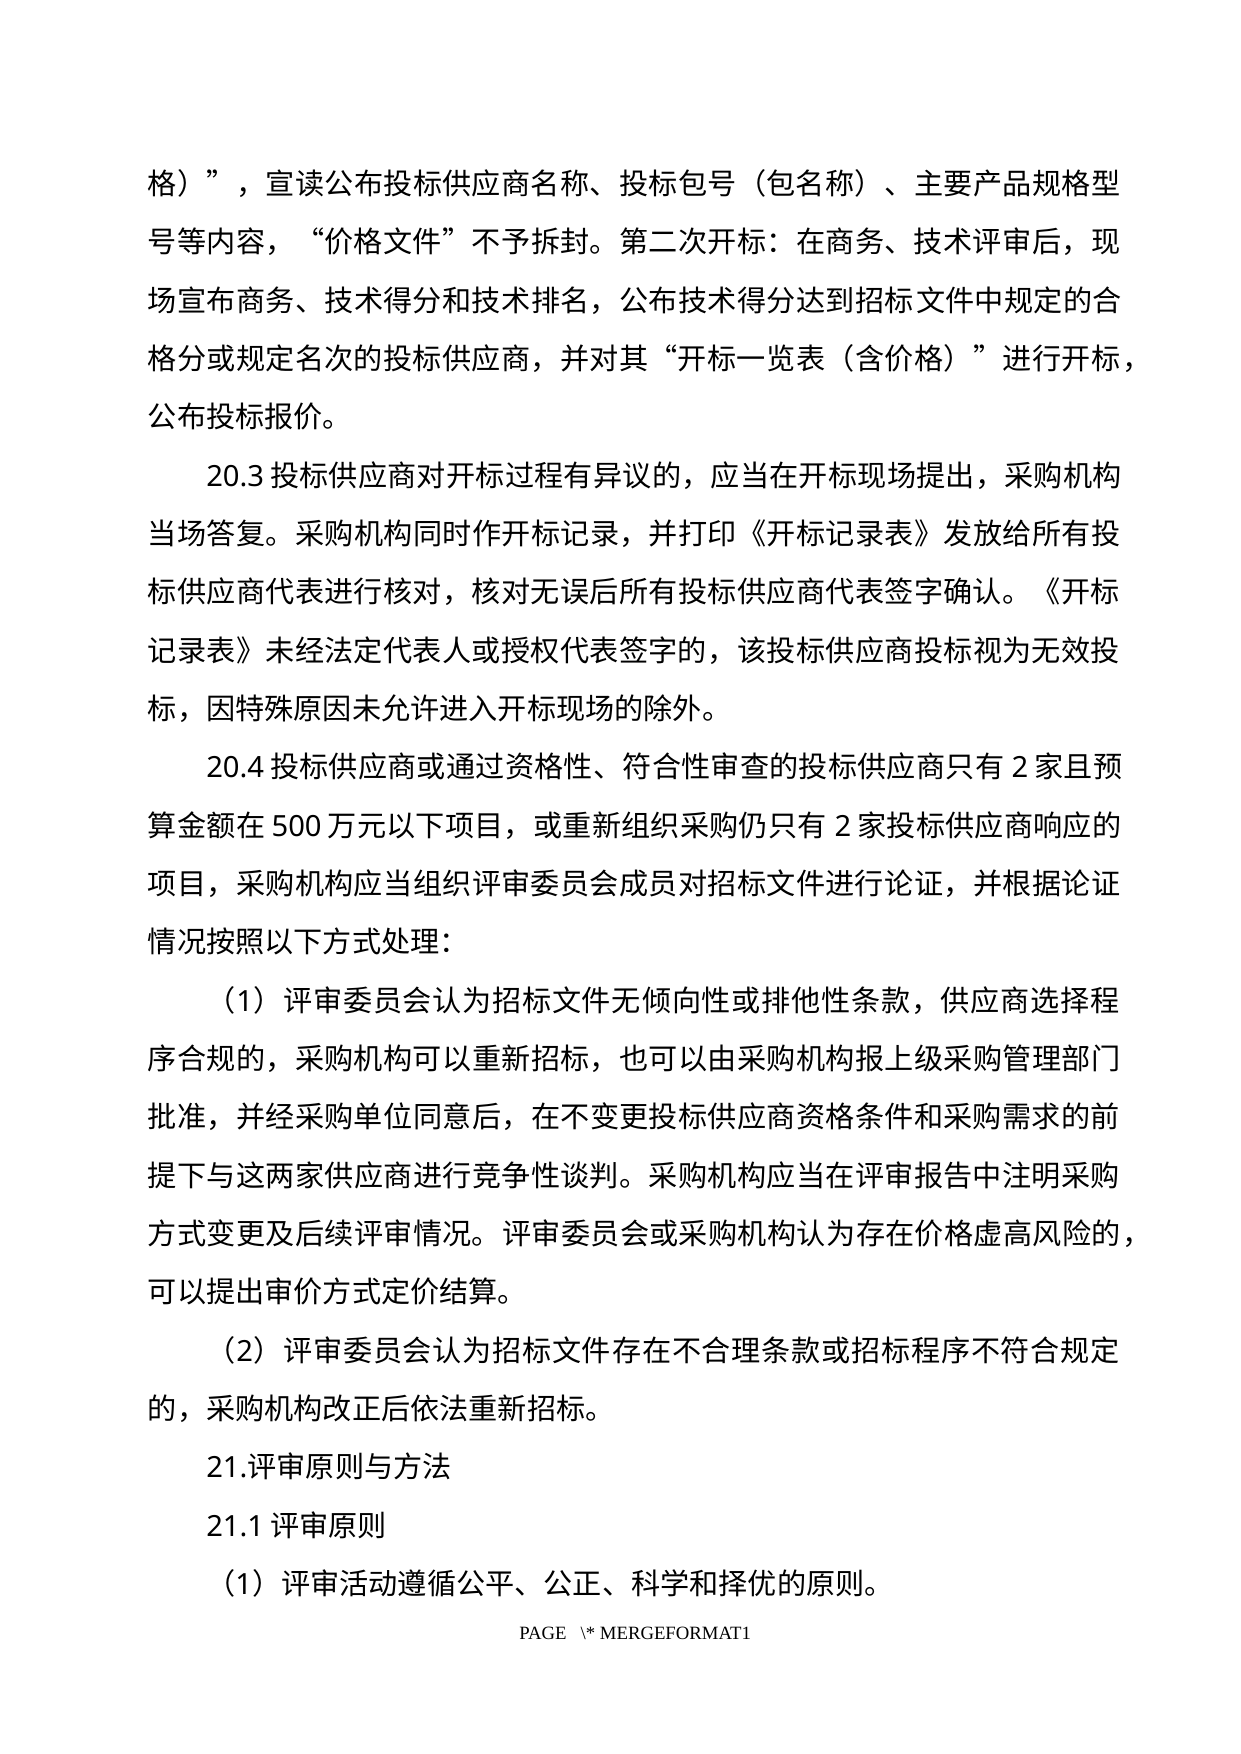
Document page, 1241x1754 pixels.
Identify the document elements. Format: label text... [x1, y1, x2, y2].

text 21.1评审原则 [148, 1489, 1122, 1548]
text 20.3投标供应商对开标过程有异议的，应当在开标现场提出，采购机构当场答复。采购机构同时作开标记录，并打印《开标记录表》发放给所有投标供应商代表进行核对，核对无误后所有投标供应商代表签字确认。《开标记录表》未经法定代表人或授权代表签字的，该投标供应商投标视为无效投标，因特殊原因未允许进入开标现场的除外。 [148, 439, 1122, 731]
text （1）评审委员会认为招标文件无倾向性或排他性条款，供应商选择程序合规的，采购机构可以重新招标，也可以由采购机构报上级采购管理部门批准，并经采购单位同意后，在不变更投标供应商资格条件和采购需求的前提下与这两家供应商进行竞争性谈判。采购机构应当在评审报告中注明采购方式变更及后续评审情况。评审委员会或采购机构认为存在价格虚高风险的，可以提出审价方式定价结算。 [148, 964, 1122, 1314]
text （2）评审委员会认为招标文件存在不合理条款或招标程序不符合规定的，采购机构改正后依法重新招标。 [148, 1314, 1122, 1431]
text 20.4投标供应商或通过资格性、符合性审查的投标供应商只有2家且预算金额在500万元以下项目，或重新组织采购仍只有2家投标供应商响应的项目，采购机构应当组织评审委员会成员对招标文件进行论证，并根据论证情况按照以下方式处理： [148, 731, 1122, 964]
text （1）评审活动遵循公平、公正、科学和择优的原则。 [148, 1548, 1122, 1606]
subtitle 21.评审原则与方法 [148, 1431, 1122, 1489]
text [148, 148, 1122, 439]
